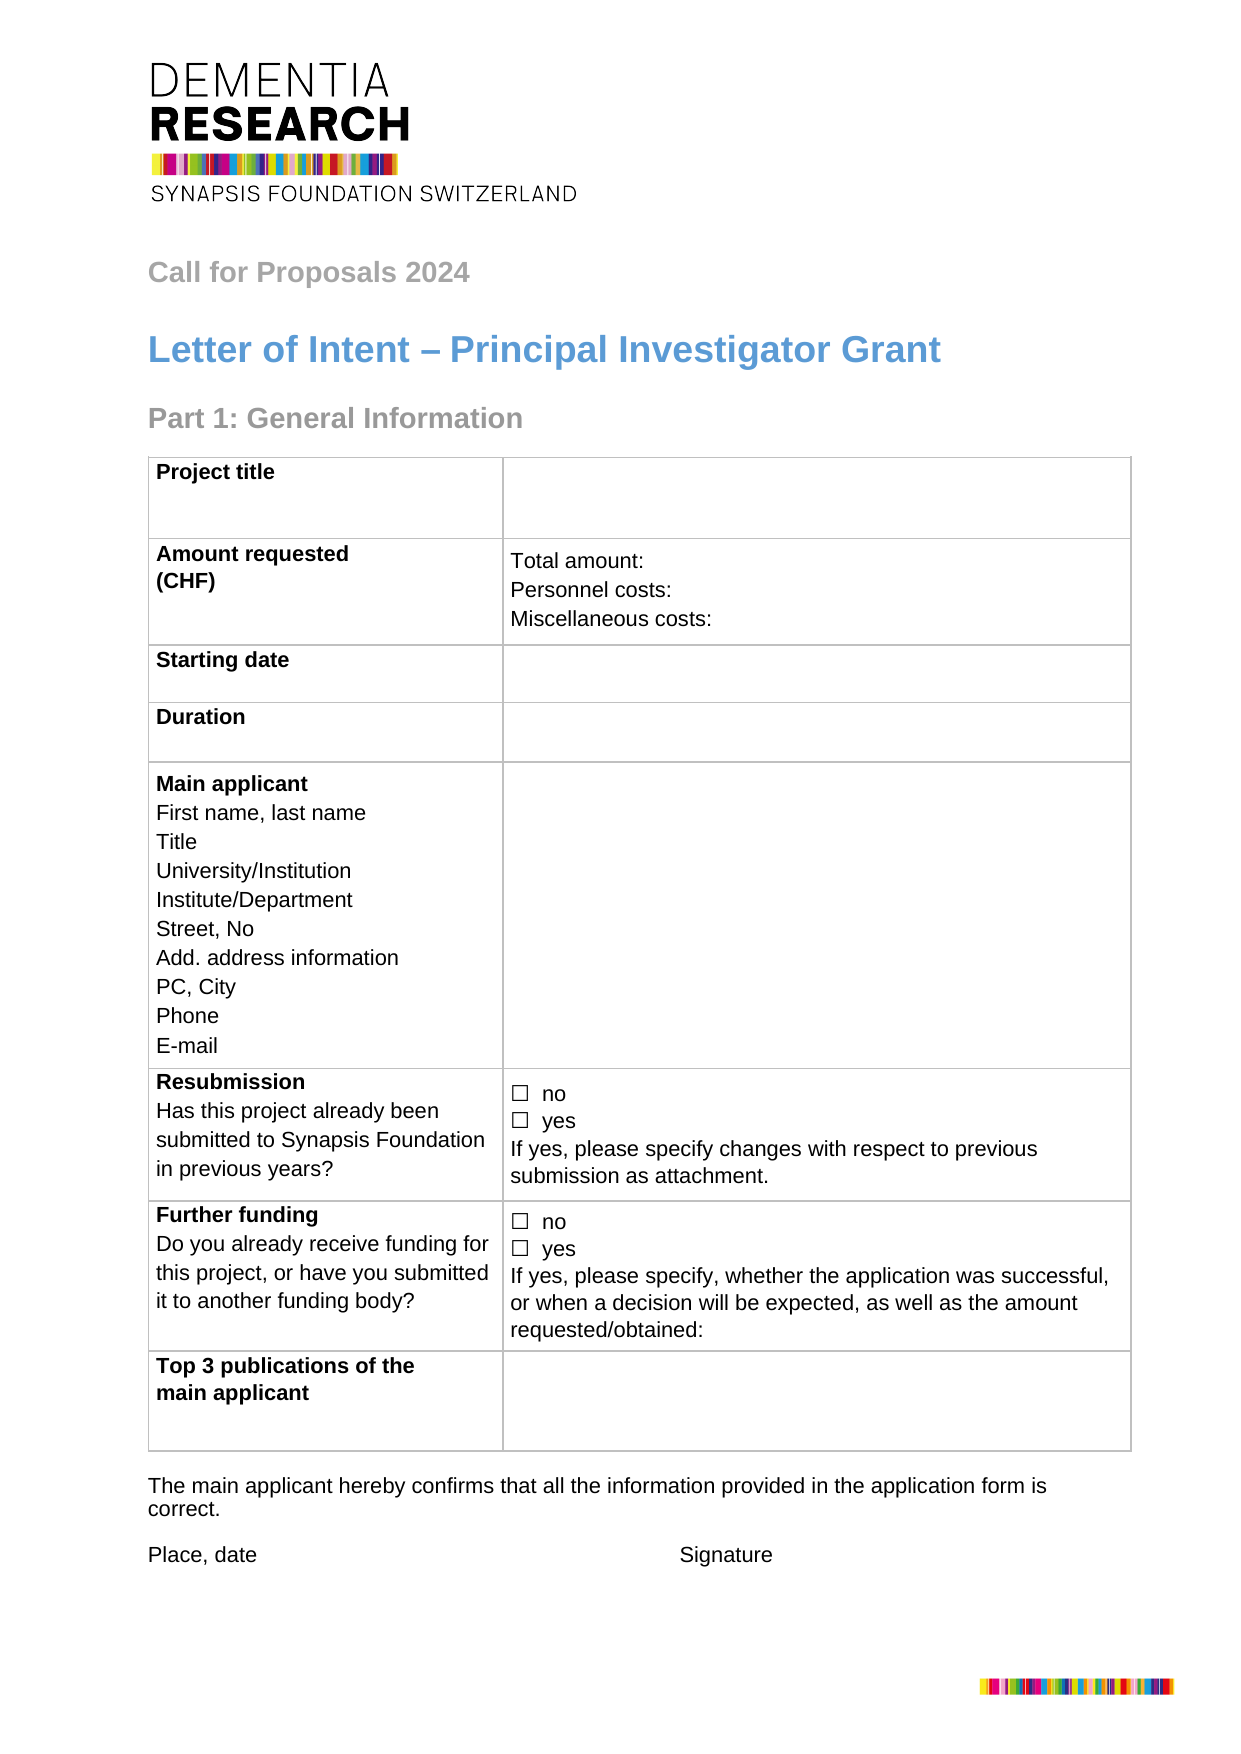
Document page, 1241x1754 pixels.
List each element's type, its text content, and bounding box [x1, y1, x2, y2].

picture [147, 59, 580, 207]
table_cell Starting date [149, 646, 502, 702]
table_cell [504, 646, 1130, 702]
table_cell [504, 1352, 1130, 1450]
table_cell no yes If yes, please specify changes with respect to previous submission as attachment. [504, 1069, 1130, 1200]
table_header Project title [149, 458, 502, 538]
table_cell [504, 703, 1130, 761]
table_cell [504, 763, 1130, 1067]
table_cell Total amount: Personnel costs: Miscellaneous costs: [504, 539, 1130, 644]
text Call for Proposals 2024 [148, 260, 1107, 287]
table_cell Further funding Do you already receive funding for this project, or have you submitted it to another funding body? [149, 1202, 502, 1350]
subtitle Letter of Intent – Principal Investigator Grant [148, 327, 1107, 370]
table_cell Duration [149, 703, 502, 761]
table_header [504, 458, 1130, 538]
picture [965, 1666, 1230, 1753]
text Place, date Signature [148, 1544, 1063, 1567]
table_cell Main applicant First name, last name Title University/Institution Institute/Department Street, No Add. address information PC, City Phone E-mail [149, 763, 502, 1067]
table_cell no yes If yes, please specify, whether the application was successful, or when a decision will be expected, as well as the amount requested/obtained: [504, 1202, 1130, 1350]
table_cell Resubmission Has this project already been submitted to Synapsis Foundation in previous years? [149, 1069, 502, 1200]
table_cell Top 3 publications of the main applicant [149, 1352, 502, 1450]
table_cell Amount requested (CHF) [149, 539, 502, 644]
text The main applicant hereby confirms that all the information provided in the application form is correct. [148, 1475, 1063, 1521]
subtitle Part 1: General Information [148, 407, 1107, 434]
